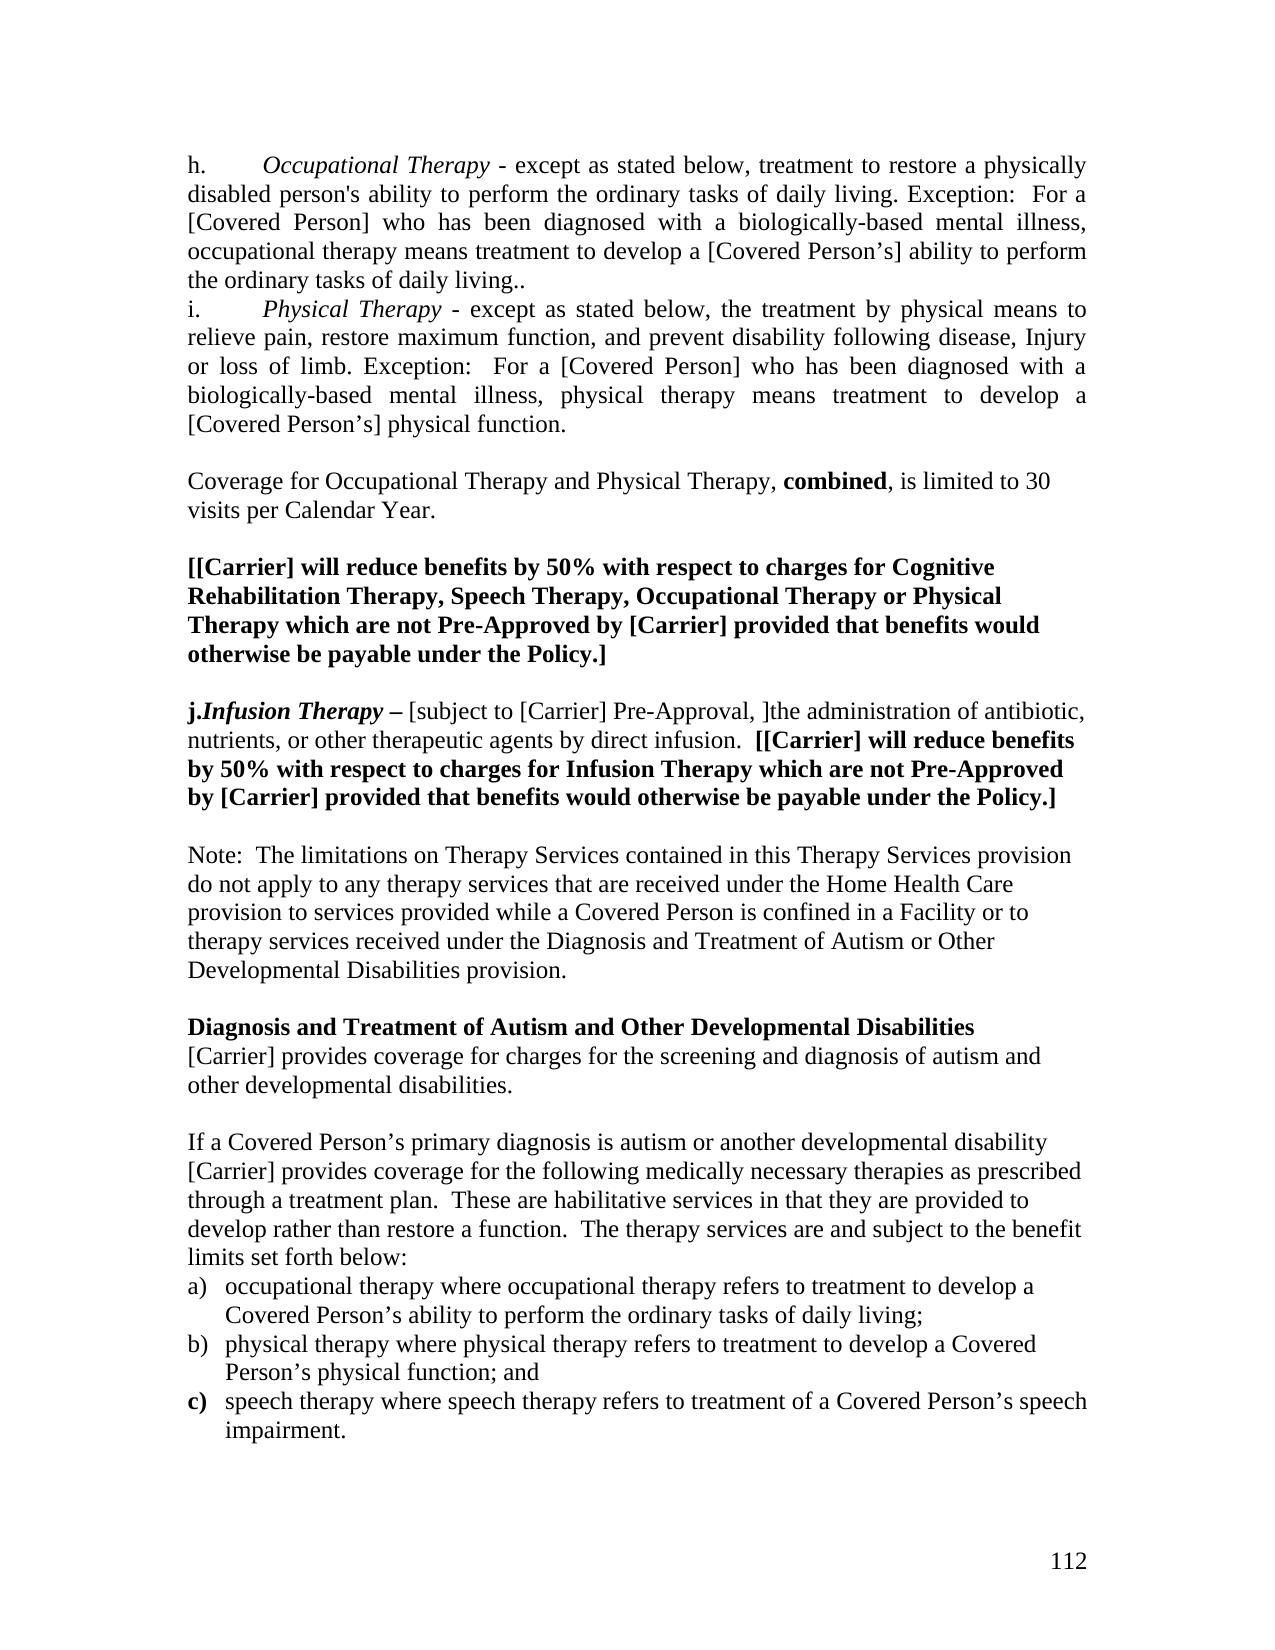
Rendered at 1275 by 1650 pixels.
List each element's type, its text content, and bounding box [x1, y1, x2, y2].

list occupational therapy where occupational therapy refers to treatment to develop a Covered Person’s ability to perform the ordinary tasks of daily living; [187, 1271, 1087, 1329]
text If a Covered Person’s primary diagnosis is autism or another developmental disability [Carrier] provides coverage for the following medically necessary therapies as prescribed through a treatment plan. These are habilitative services in that they are provided to develop rather than restore a function. The therapy services are and subject to the benefit limits set forth below: [187, 1127, 1087, 1271]
text [[Carrier] will reduce benefits by 50% with respect to charges for Cognitive Rehabilitation Therapy, Speech Therapy, Occupational Therapy or Physical Therapy which are not Pre-Approved by [Carrier] provided that benefits would otherwise be payable under the Policy.] [187, 552, 1087, 667]
text Coverage for Occupational Therapy and Physical Therapy, combined, is limited to 30 visits per Calendar Year. [187, 466, 1087, 524]
list physical therapy where physical therapy refers to treatment to develop a Covered Person’s physical function; and [187, 1329, 1087, 1386]
text i. Physical Therapy - except as stated below, the treatment by physical means to relieve pain, restore maximum function, and prevent disability following disease, Injury or loss of limb. Exception: For a [Covered Person] who has been diagnosed with a biologically-based mental illness, physical therapy means treatment to develop a [Covered Person’s] physical function. [187, 294, 1087, 437]
text [Carrier] provides coverage for charges for the screening and diagnosis of autism and other developmental disabilities. [187, 1041, 1087, 1099]
text Note: The limitations on Therapy Services contained in this Therapy Services provision do not apply to any therapy services that are received under the Home Health Care provision to services provided while a Covered Person is confined in a Facility or to therapy services received under the Diagnosis and Treatment of Autism or Other Developmental Disabilities provision. [187, 840, 1087, 984]
list speech therapy where speech therapy refers to treatment of a Covered Person’s speech impairment. [187, 1386, 1087, 1444]
text j.Infusion Therapy – [subject to [Carrier] Pre-Approval, ]the administration of antibiotic, nutrients, or other therapeutic agents by direct infusion. [[Carrier] will reduce benefits by 50% with respect to charges for Infusion Therapy which are not Pre-Approved by [Carrier] provided that benefits would otherwise be payable under the Policy.] [187, 696, 1087, 811]
text Diagnosis and Treatment of Autism and Other Developmental Disabilities [187, 1012, 1087, 1041]
text h. Occupational Therapy - except as stated below, treatment to restore a physically disabled person's ability to perform the ordinary tasks of daily living. Exception: For a [Covered Person] who has been diagnosed with a biologically-based mental illness, occupational therapy means treatment to develop a [Covered Person’s] ability to perform the ordinary tasks of daily living.. [187, 150, 1087, 294]
